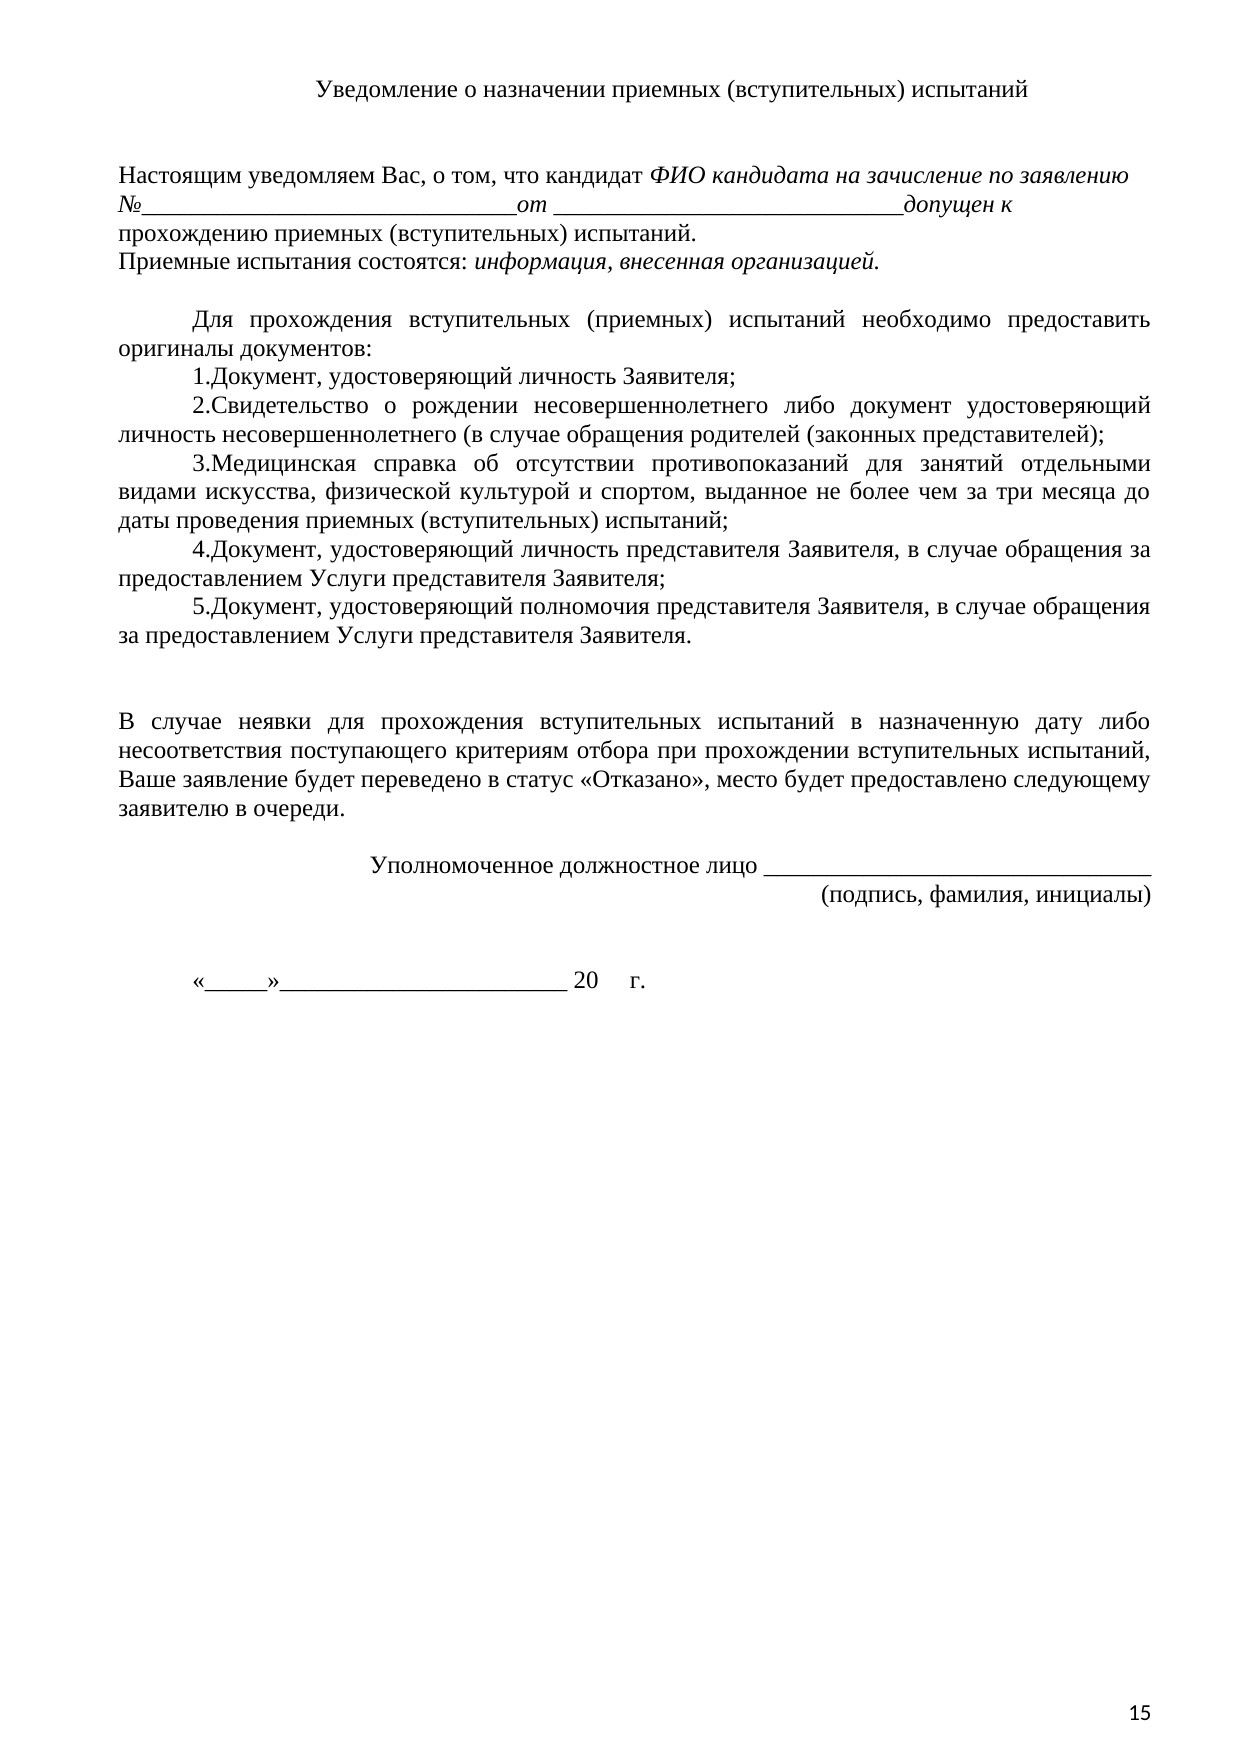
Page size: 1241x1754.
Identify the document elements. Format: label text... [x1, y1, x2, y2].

text 1.Документ, удостоверяющий личность Заявителя; [118, 361, 1151, 390]
text 5.Документ, удостоверяющий полномочия представителя Заявителя, в случае обращения за предоставлением Услуги представителя Заявителя. [118, 591, 1151, 649]
text Настоящим уведомляем Вас, о том, что кандидат ФИО кандидата на зачисление по заявлению №______________________________от ____________________________допущен к прохождению приемных (вступительных) испытаний. [118, 160, 1151, 246]
text Уведомление о назначении приемных (вступительных) испытаний [118, 74, 1151, 103]
text 3.Медицинская справка об отсутствии противопоказаний для занятий отдельными видами искусства, физической культурой и спортом, выданное не более чем за три месяца до даты проведения приемных (вступительных) испытаний; [118, 448, 1151, 534]
text 2.Свидетельство о рождении несовершеннолетнего либо документ удостоверяющий личность несовершеннолетнего (в случае обращения родителей (законных представителей); [118, 390, 1151, 448]
text Приемные испытания состоятся: информация, внесенная организацией. [118, 246, 1151, 275]
text «_____»_______________________ 20 г. [118, 965, 1151, 994]
text 4.Документ, удостоверяющий личность представителя Заявителя, в случае обращения за предоставлением Услуги представителя Заявителя; [118, 534, 1151, 591]
text Для прохождения вступительных (приемных) испытаний необходимо предоставить оригиналы документов: [118, 304, 1151, 361]
text (подпись, фамилия, инициалы) [118, 879, 1151, 908]
text В случае неявки для прохождения вступительных испытаний в назначенную дату либо несоответствия поступающего критериям отбора при прохождении вступительных испытаний, Ваше заявление будет переведено в статус «Отказано», место будет предоставлено следующему заявителю в очереди. [118, 706, 1151, 821]
text Уполномоченное должностное лицо _______________________________ [118, 850, 1151, 879]
